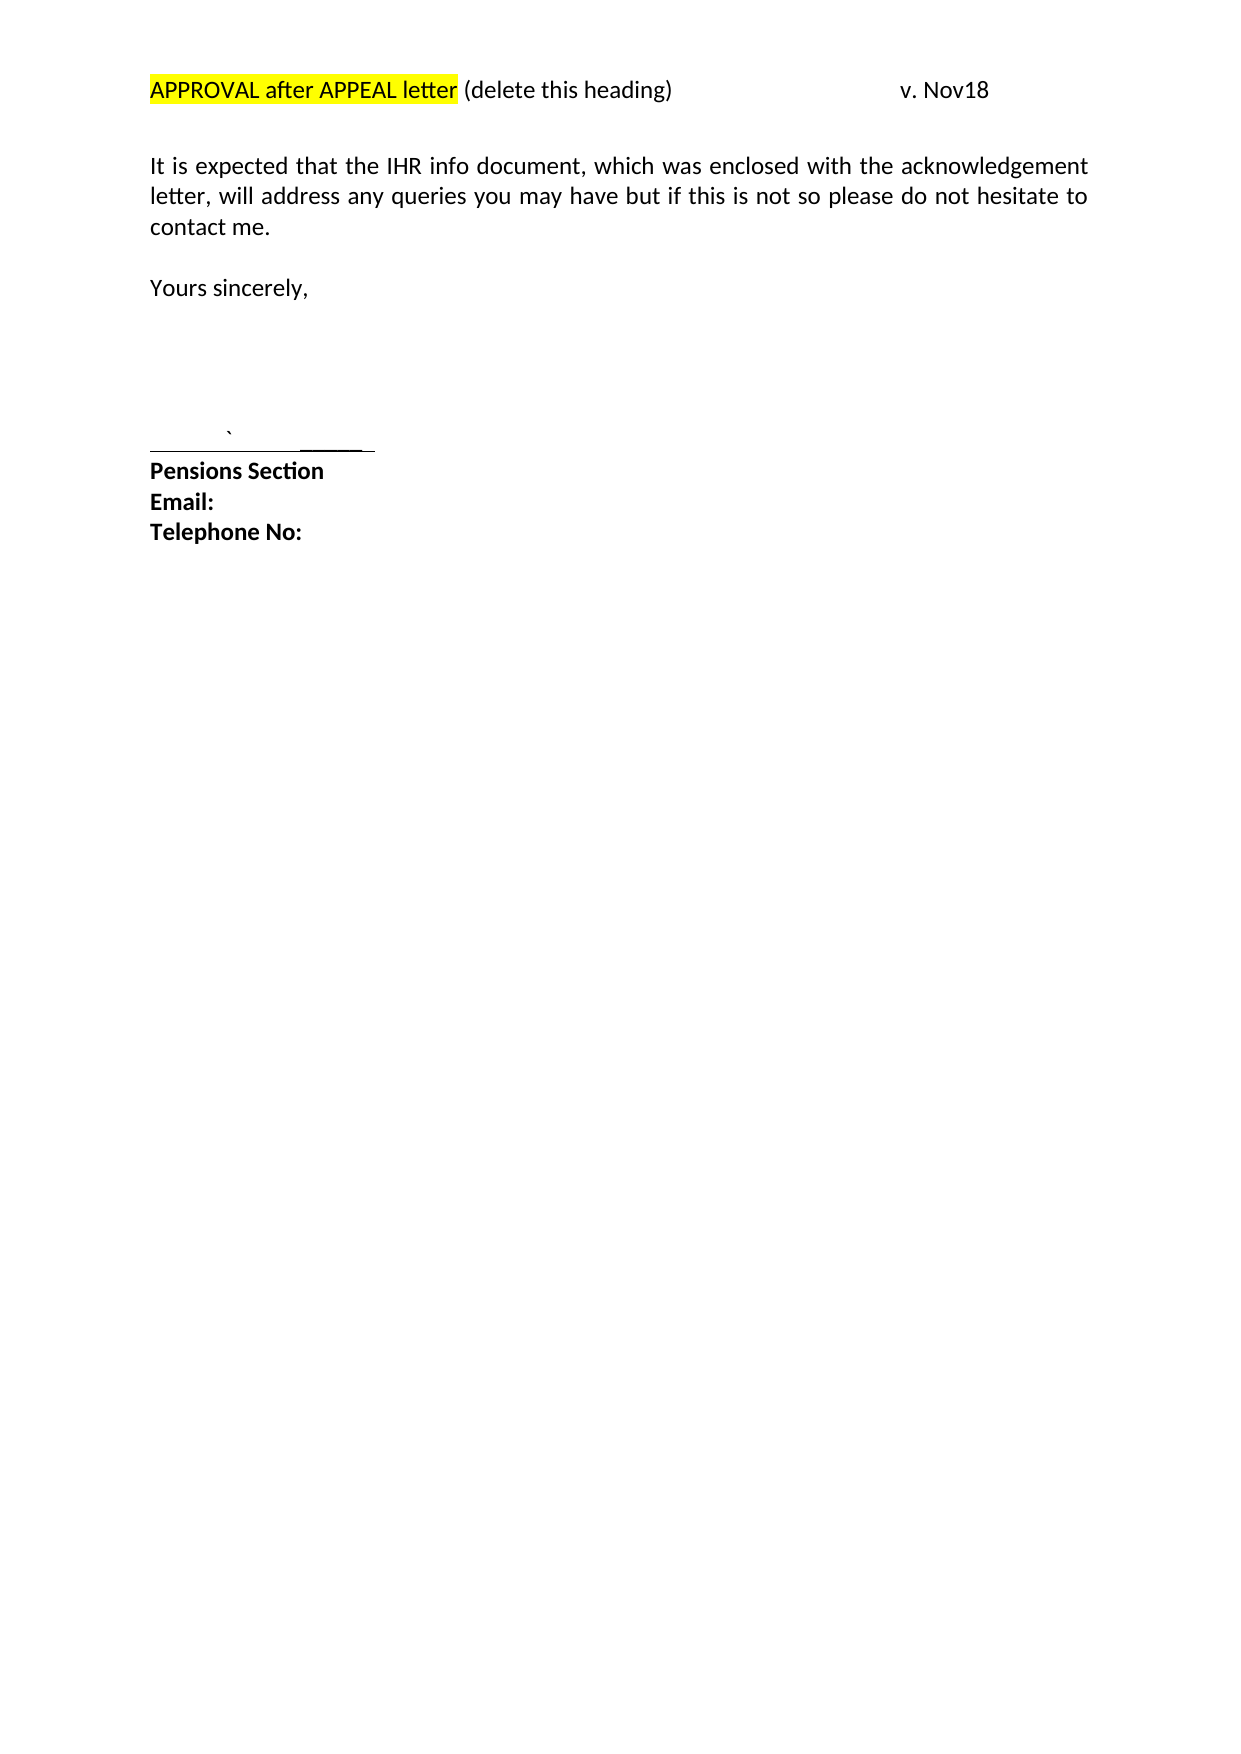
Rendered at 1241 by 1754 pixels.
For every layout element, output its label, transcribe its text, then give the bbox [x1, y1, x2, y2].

text Pensions Section [150, 455, 1090, 486]
text Email: [150, 486, 1090, 516]
text Telephone No: [150, 516, 1090, 547]
text ` _____ [150, 425, 1090, 455]
text Yours sincerely, [150, 272, 1090, 303]
text It is expected that the IHR info document, which was enclosed with the acknowledgement letter, will address any queries you may have but if this is not so please do not hesitate to contact me. [150, 150, 1090, 242]
